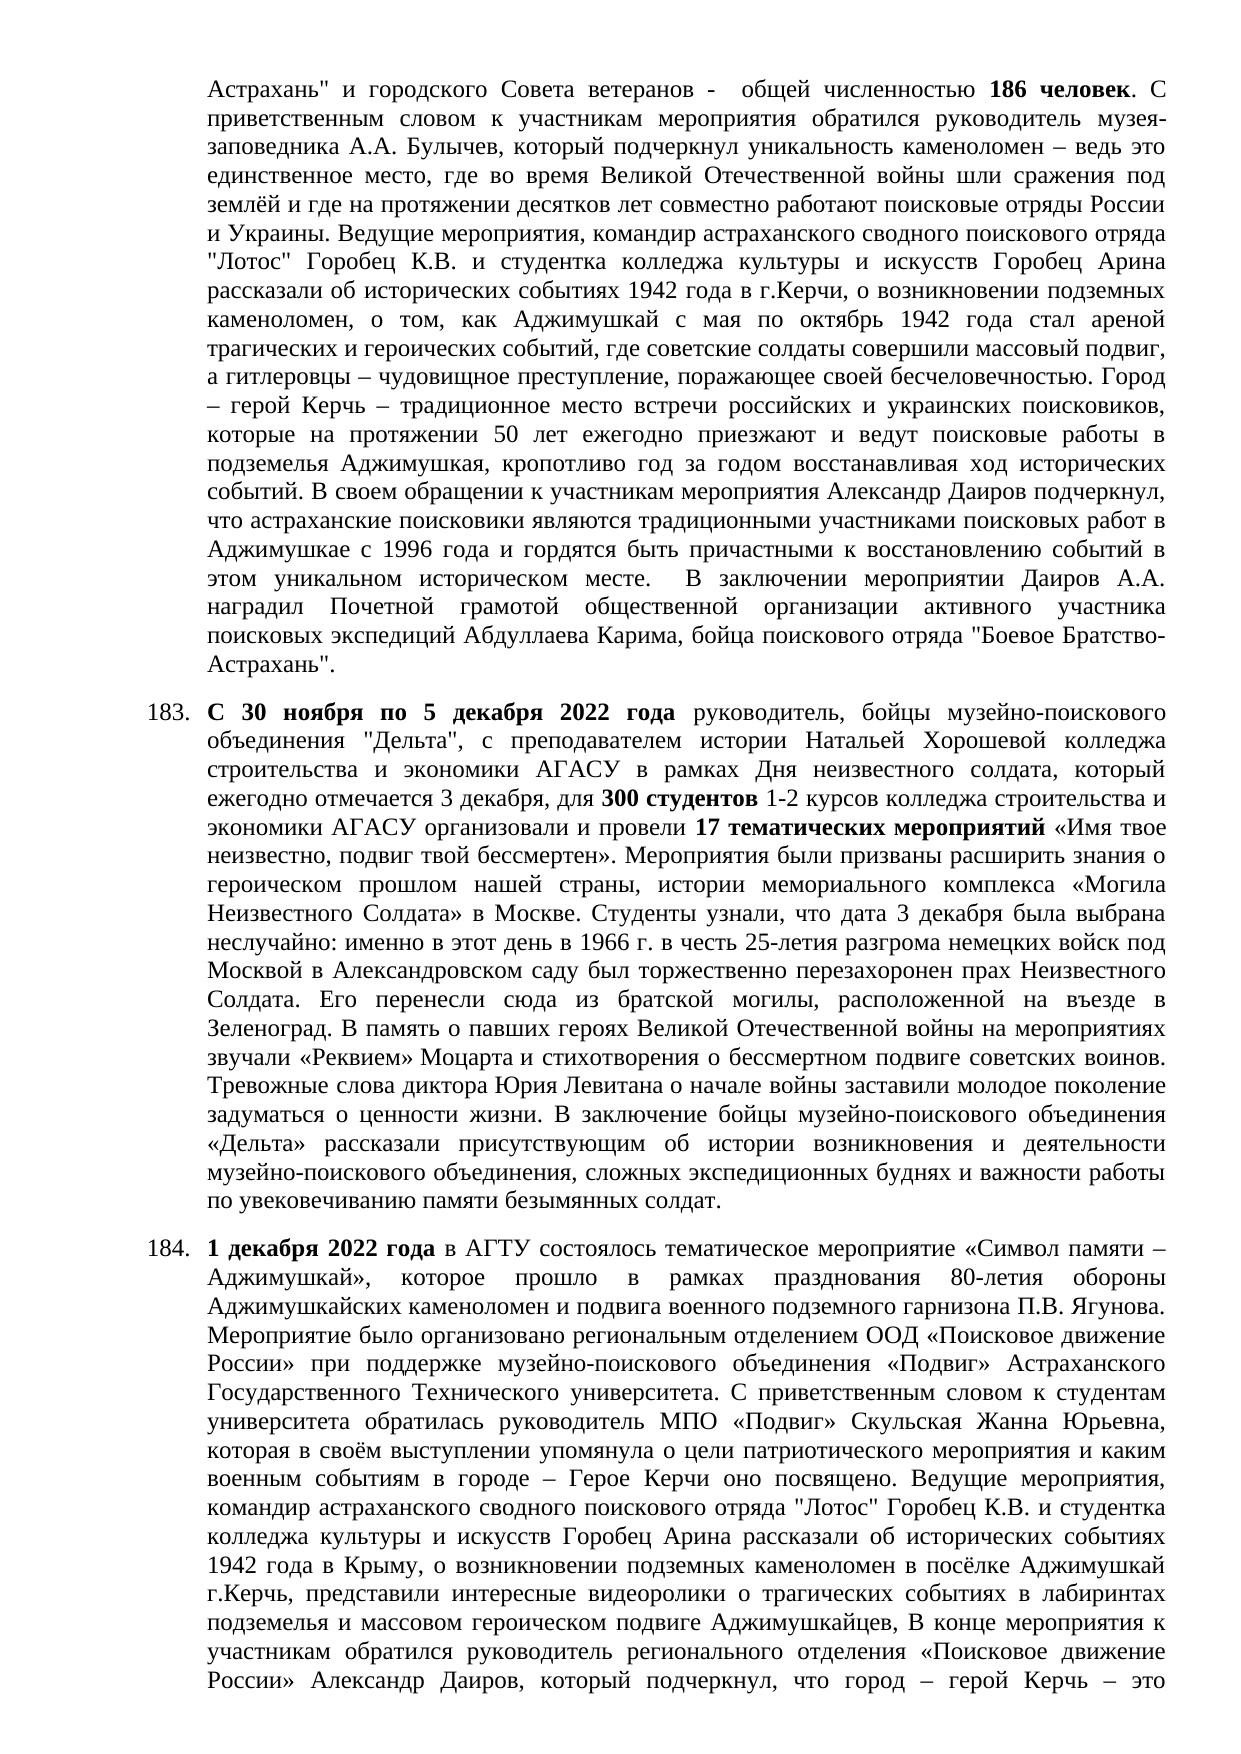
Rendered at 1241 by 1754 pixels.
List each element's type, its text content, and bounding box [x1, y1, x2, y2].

list С 30 ноября по 5 декабря 2022 года руководитель, бойцы музейно-поискового объединения "Дельта", с преподавателем истории Натальей Хорошевой колледжа строительства и экономики АГАСУ в рамках Дня неизвестного солдата, который ежегодно отмечается 3 декабря, для 300 студентов 1-2 курсов колледжа строительства и экономики АГАСУ организовали и провели 17 тематических мероприятий «Имя твое неизвестно, подвиг твой бессмертен». Мероприятия были призваны расширить знания о героическом прошлом нашей страны, истории мемориального комплекса «Могила Неизвестного Солдата» в Москве. Студенты узнали, что дата 3 декабря была выбрана неслучайно: именно в этот день в 1966 г. в честь 25-летия разгрома немецких войск под Москвой в Александровском саду был торжественно перезахоронен прах Неизвестного Солдата. Его перенесли сюда из братской могилы, расположенной на въезде в Зеленоград. В память о павших героях Великой Отечественной войны на мероприятиях звучали «Реквием» Моцарта и стихотворения о бессмертном подвиге советских воинов. Тревожные слова диктора Юрия Левитана о начале войны заставили молодое поколение задуматься о ценности жизни. В заключение бойцы музейно-поискового объединения «Дельта» рассказали присутствующим об истории возникновения и деятельности музейно-поискового объединения, сложных экспедиционных буднях и важности работы по увековечиванию памяти безымянных солдат. [147, 697, 1167, 1214]
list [147, 74, 1167, 678]
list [147, 1233, 1167, 1693]
